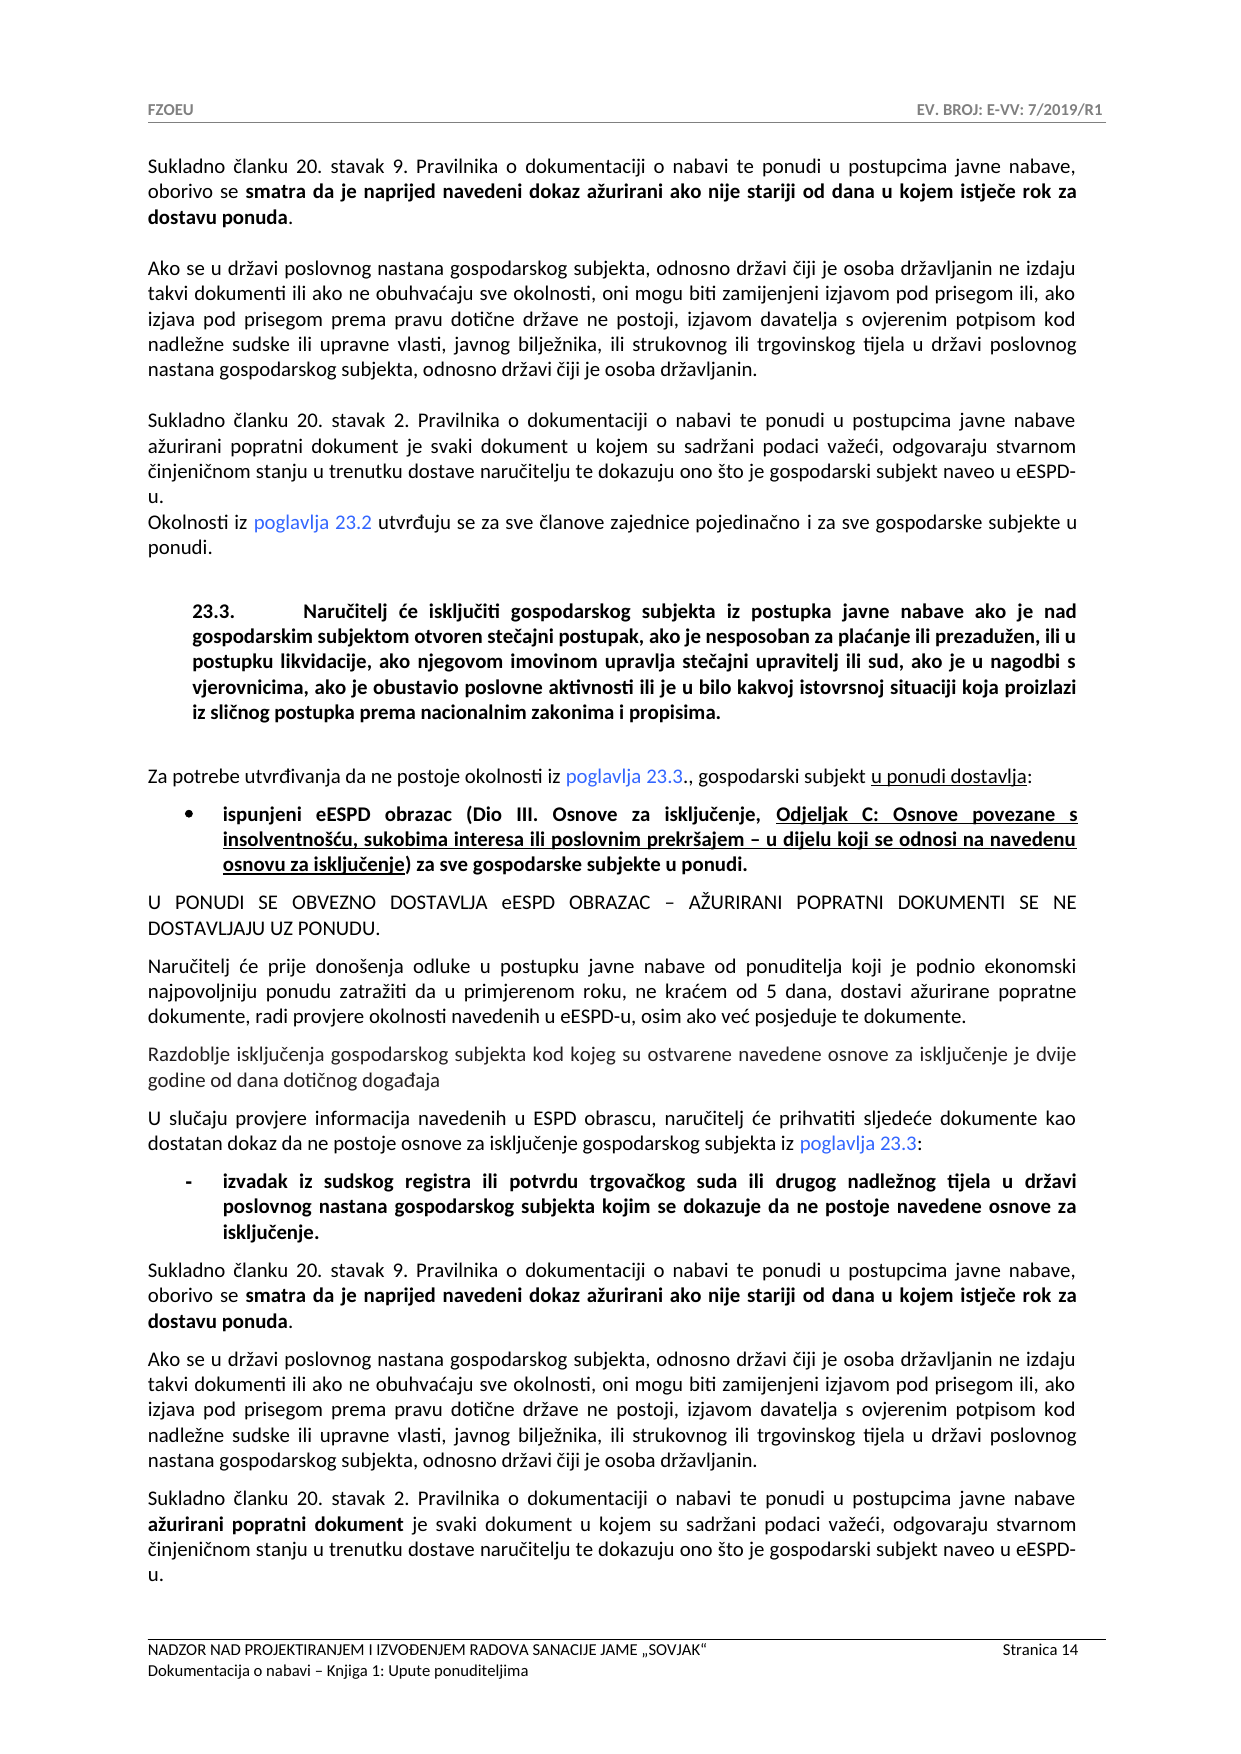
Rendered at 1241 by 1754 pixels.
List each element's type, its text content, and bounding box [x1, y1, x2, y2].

text Sukladno članku 20. stavak 9. Pravilnika o dokumentaciji o nabavi te ponudi u postupcima javne nabave, oborivo se smatra da je naprijed navedeni dokaz ažurirani ako nije stariji od dana u kojem istječe rok za dostavu ponuda. [148, 1257, 1078, 1333]
list izvadak iz sudskog registra ili potvrdu trgovačkog suda ili drugog nadležnog tijela u državi poslovnog nastana gospodarskog subjekta kojim se dokazuje da ne postoje navedene osnove za isključenje. [185, 1168, 1078, 1244]
text U slučaju provjere informacija navedenih u ESPD obrascu, naručitelj će prihvatiti sljedeće dokumente kao dostatan dokaz da ne postoje osnove za isključenje gospodarskog subjekta iz poglavlja 23.3: [148, 1105, 1078, 1156]
text Sukladno članku 20. stavak 9. Pravilnika o dokumentaciji o nabavi te ponudi u postupcima javne nabave, oborivo se smatra da je naprijed navedeni dokaz ažurirani ako nije stariji od dana u kojem istječe rok za dostavu ponuda. [148, 153, 1078, 229]
text Za potrebe utvrđivanja da ne postoje okolnosti iz poglavlja 23.3., gospodarski subjekt u ponudi dostavlja: [148, 763, 1078, 788]
text Naručitelj će prije donošenja odluke u postupku javne nabave od ponuditelja koji je podnio ekonomski najpovoljniju ponudu zatražiti da u primjerenom roku, ne kraćem od 5 dana, dostavi ažurirane popratne dokumente, radi provjere okolnosti navedenih u eESPD-u, osim ako već posjeduje te dokumente. [148, 953, 1078, 1029]
text Okolnosti iz poglavlja 23.2 utvrđuju se za sve članove zajednice pojedinačno i za sve gospodarske subjekte u ponudi. [148, 509, 1078, 560]
text U PONUDI SE OBVEZNO DOSTAVLJA eESPD OBRAZAC – AŽURIRANI POPRATNI DOKUMENTI SE NE DOSTAVLJAJU UZ PONUDU. [148, 889, 1078, 940]
text Sukladno članku 20. stavak 2. Pravilnika o dokumentaciji o nabavi te ponudi u postupcima javne nabave ažurirani popratni dokument je svaki dokument u kojem su sadržani podaci važeći, odgovaraju stvarnom činjeničnom stanju u trenutku dostave naručitelju te dokazuju ono što je gospodarski subjekt naveo u eESPD-u. [148, 1485, 1078, 1587]
list ispunjeni eESPD obrazac (Dio III. Osnove za isključenje, Odjeljak C: Osnove povezane s insolventnošću, sukobima interesa ili poslovnim prekršajem – u dijelu koji se odnosi na navedenu osnovu za isključenje) za sve gospodarske subjekte u ponudi. [185, 801, 1078, 877]
text Naručitelj će isključiti gospodarskog subjekta iz postupka javne nabave ako je nad gospodarskim subjektom otvoren stečajni postupak, ako je nesposoban za plaćanje ili prezadužen, ili u postupku likvidacije, ako njegovom imovinom upravlja stečajni upravitelj ili sud, ako je u nagodbi s vjerovnicima, ako je obustavio poslovne aktivnosti ili je u bilo kakvoj istovrsnoj situaciji koja proizlazi iz sličnog postupka prema nacionalnim zakonima i propisima. [192, 598, 1078, 725]
text Razdoblje isključenja gospodarskog subjekta kod kojeg su ostvarene navedene osnove za isključenje je dvije godine od dana dotičnog događaja [148, 1042, 1078, 1092]
text Ako se u državi poslovnog nastana gospodarskog subjekta, odnosno državi čiji je osoba državljanin ne izdaju takvi dokumenti ili ako ne obuhvaćaju sve okolnosti, oni mogu biti zamijenjeni izjavom pod prisegom ili, ako izjava pod prisegom prema pravu dotične države ne postoji, izjavom davatelja s ovjerenim potpisom kod nadležne sudske ili upravne vlasti, javnog bilježnika, ili strukovnog ili trgovinskog tijela u državi poslovnog nastana gospodarskog subjekta, odnosno državi čiji je osoba državljanin. [148, 1346, 1078, 1473]
text Sukladno članku 20. stavak 2. Pravilnika o dokumentaciji o nabavi te ponudi u postupcima javne nabave ažurirani popratni dokument je svaki dokument u kojem su sadržani podaci važeći, odgovaraju stvarnom činjeničnom stanju u trenutku dostave naručitelju te dokazuju ono što je gospodarski subjekt naveo u eESPD-u. [148, 407, 1078, 509]
text Ako se u državi poslovnog nastana gospodarskog subjekta, odnosno državi čiji je osoba državljanin ne izdaju takvi dokumenti ili ako ne obuhvaćaju sve okolnosti, oni mogu biti zamijenjeni izjavom pod prisegom ili, ako izjava pod prisegom prema pravu dotične države ne postoji, izjavom davatelja s ovjerenim potpisom kod nadležne sudske ili upravne vlasti, javnog bilježnika, ili strukovnog ili trgovinskog tijela u državi poslovnog nastana gospodarskog subjekta, odnosno državi čiji je osoba državljanin. [148, 255, 1078, 382]
